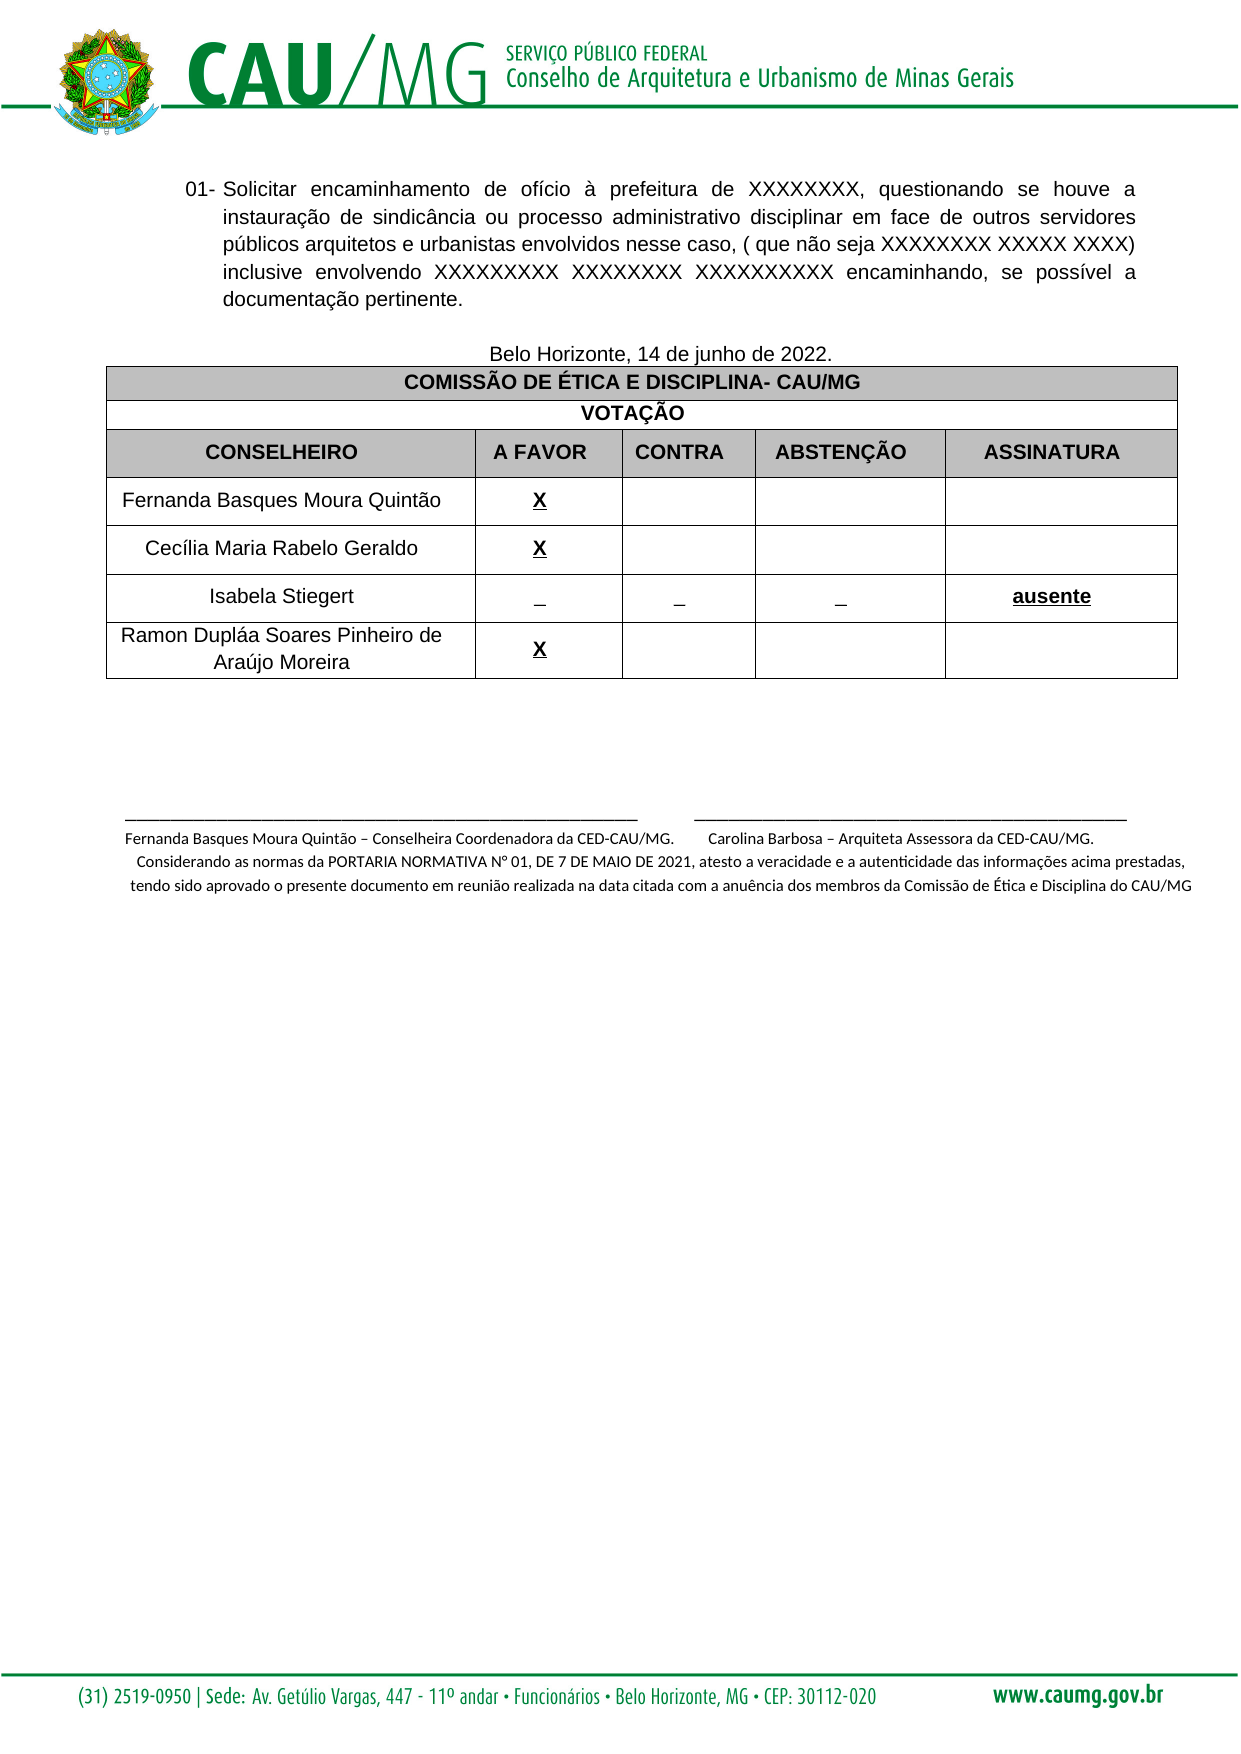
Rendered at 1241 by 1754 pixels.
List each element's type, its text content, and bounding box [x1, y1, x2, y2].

list Belo Horizonte, 14 de junho de 2022. [185, 342, 1137, 366]
table_cell Isabela Stiegert [107, 575, 475, 622]
table_cell ABSTENÇÃO [756, 430, 945, 477]
table_cell [946, 526, 1177, 573]
picture [0, 0, 1238, 144]
table_cell _ [476, 575, 622, 622]
table_cell [756, 623, 945, 678]
table_cell [946, 623, 1177, 678]
table_cell VOTAÇÃO [107, 401, 1177, 429]
list Solicitar encaminhamento de ofício à prefeitura de XXXXXXXX, questionando se houve a instauração de sindicância ou processo administrativo disciplinar em face de outros servidores públicos arquitetos e urbanistas envolvidos nesse caso, ( que não seja XXXXXXXX XXXXX XXXX) inclusive envolvendo XXXXXXXXX XXXXXXXX XXXXXXXXXX encaminhando, se possível a documentação pertinente. [185, 177, 1137, 311]
table_cell Fernanda Basques Moura Quintão [107, 478, 475, 525]
table_cell [946, 478, 1177, 525]
table_cell X [476, 623, 622, 678]
table_cell [623, 526, 755, 573]
picture [0, 1661, 1236, 1746]
table_cell _ [756, 575, 945, 622]
table_cell X [476, 478, 622, 525]
table_cell X [476, 526, 622, 573]
table_cell _ [623, 575, 755, 622]
table_header Comissão de Ética e Disciplina- CAU/MG [107, 367, 1177, 400]
table_cell A FAVOR [476, 430, 622, 477]
table_cell [756, 526, 945, 573]
table_cell ausente [946, 575, 1177, 622]
table_cell [623, 478, 755, 525]
table_cell CONTRA [623, 430, 755, 477]
table_cell Cecília Maria Rabelo Geraldo [107, 526, 475, 573]
table_cell [756, 478, 945, 525]
table_cell [623, 623, 755, 678]
table_cell ASSINATURA [946, 430, 1177, 477]
table_cell Ramon Dupláa Soares Pinheiro de Araújo Moreira [107, 623, 475, 678]
table_cell CONSELHEIRO [107, 430, 475, 477]
